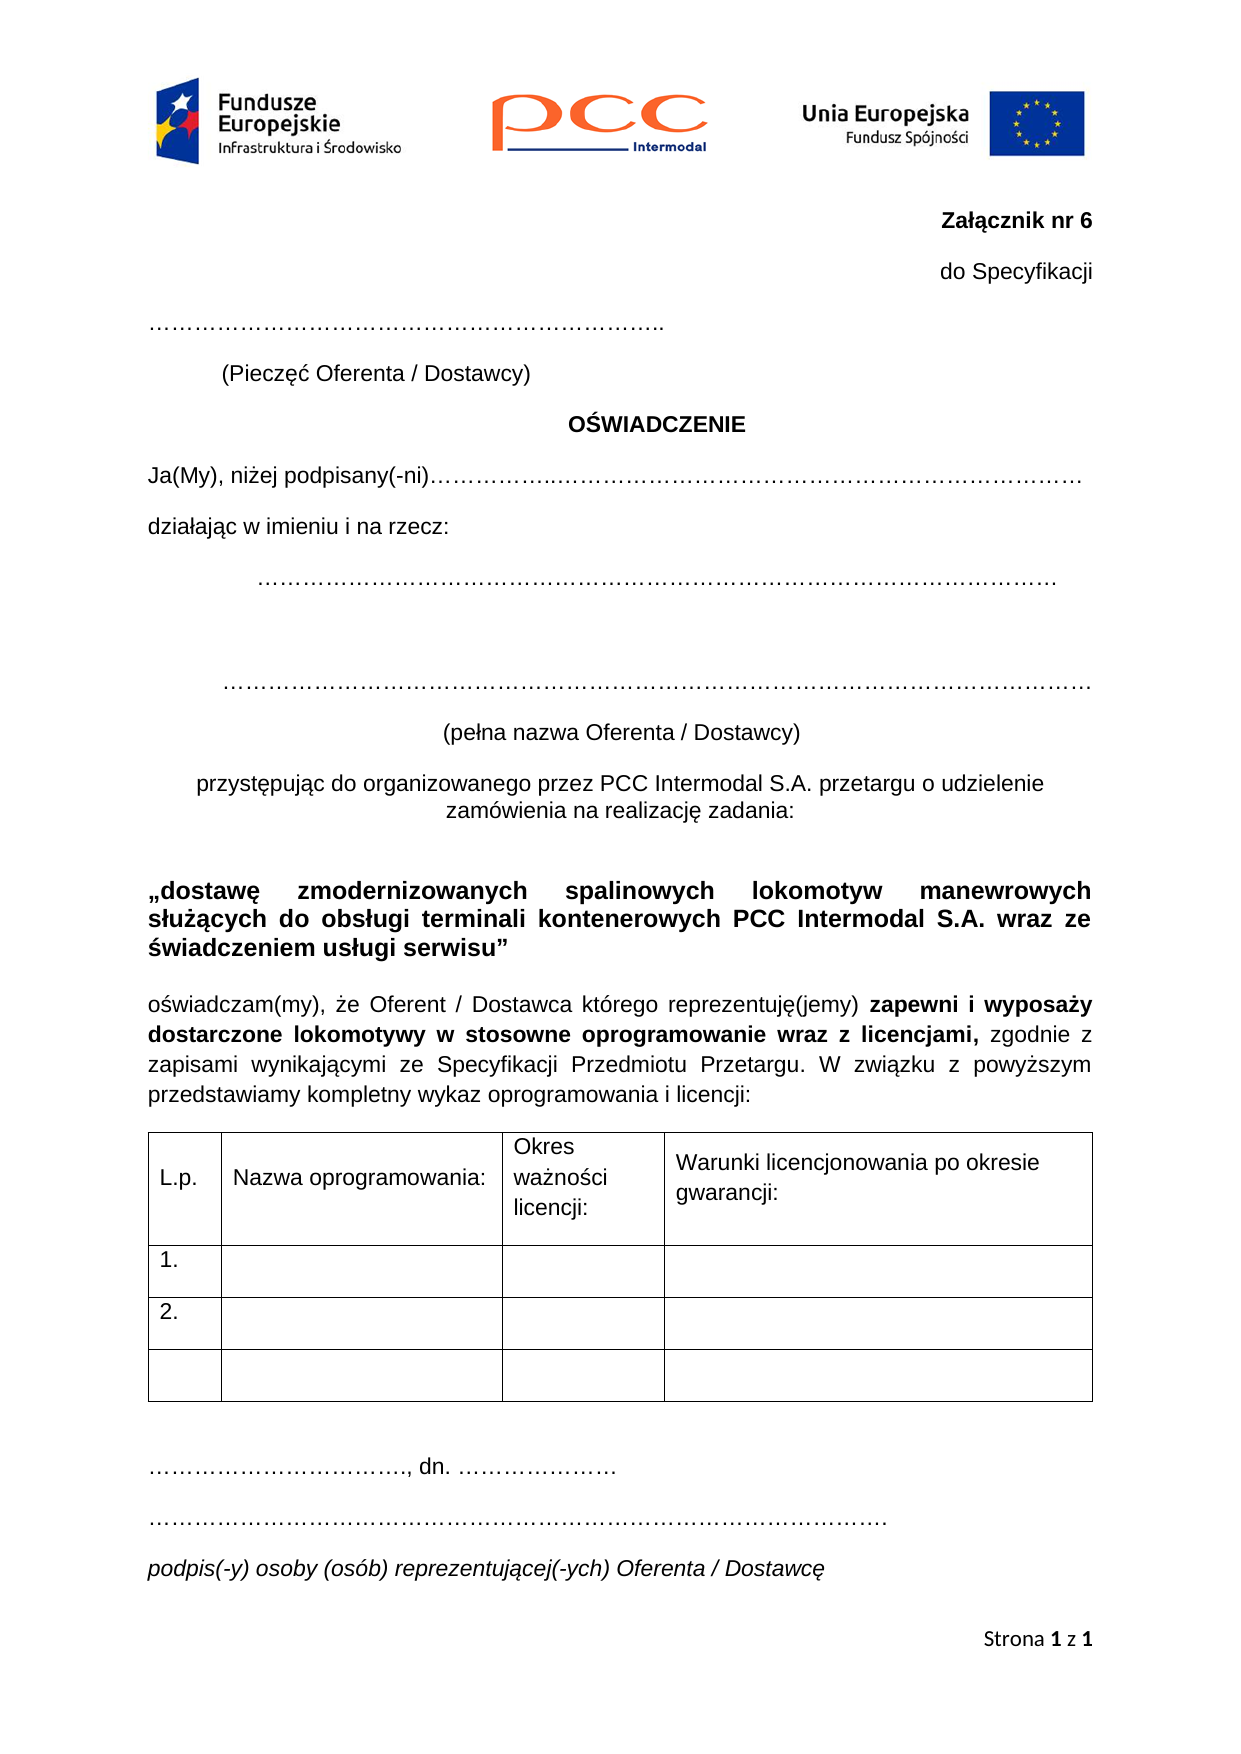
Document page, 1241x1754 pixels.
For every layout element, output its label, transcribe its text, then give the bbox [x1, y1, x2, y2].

table_cell [665, 1298, 1092, 1349]
table_header L.p. [149, 1133, 221, 1245]
text ……………………………………………………………………………………. [148, 1504, 1093, 1531]
table_header Nazwa oprogramowania: [222, 1133, 502, 1245]
table_cell [222, 1350, 502, 1401]
text ……………………………., dn. ………………… [148, 1453, 1093, 1479]
table_header Okres ważności licencji: [503, 1133, 664, 1245]
table_cell [665, 1350, 1092, 1401]
picture [147, 73, 1092, 168]
table_cell [149, 1350, 221, 1401]
text (pełna nazwa Oferenta / Dostawcy) [369, 719, 1093, 746]
text Załącznik nr 6 [148, 207, 1093, 233]
text przystępując do organizowanego przez PCC Intermodal S.A. przetargu o udzielenie zamówienia na realizację zadania: [148, 770, 1093, 823]
text „dostawę zmodernizowanych spalinowych lokomotyw manewrowych służących do obsługi terminali kontenerowych PCC Intermodal S.A. wraz ze świadczeniem usługi serwisu” [148, 876, 1093, 962]
table_cell [503, 1246, 664, 1297]
text OŚWIADCZENIE [148, 411, 1093, 437]
table_cell [222, 1246, 502, 1297]
text ………………………………………………………….. [148, 309, 1093, 335]
text (Pieczęć Oferenta / Dostawcy) [148, 360, 1093, 386]
text …………………………………………………………………………………………………… [148, 668, 1093, 694]
table_cell 2. [149, 1298, 221, 1349]
table_cell [665, 1246, 1092, 1297]
text podpis(-y) osoby (osób) reprezentującej(-ych) Oferenta / Dostawcę [148, 1555, 1093, 1582]
table_cell [503, 1298, 664, 1349]
text …………………………………………………………………………………………… [148, 564, 1093, 590]
table_header Warunki licencjonowania po okresie gwarancji: [665, 1133, 1092, 1245]
table_cell 1. [149, 1246, 221, 1297]
table_cell [222, 1298, 502, 1349]
text do Specyfikacji [148, 258, 1093, 284]
text działając w imieniu i na rzecz: [148, 513, 1093, 539]
text Ja(My), niżej podpisany(-ni)……………..…………………………………………………………… [148, 462, 1093, 488]
table_cell [503, 1350, 664, 1401]
text oświadczam(my), że Oferent / Dostawca którego reprezentuję(jemy) zapewni i wyposaży dostarczone lokomotywy w stosowne oprogramowanie wraz z licencjami, zgodnie z zapisami wynikającymi ze Specyfikacji Przedmiotu Przetargu. W związku z powyższym przedstawiamy kompletny wykaz oprogramowania i licencji: [148, 991, 1093, 1108]
